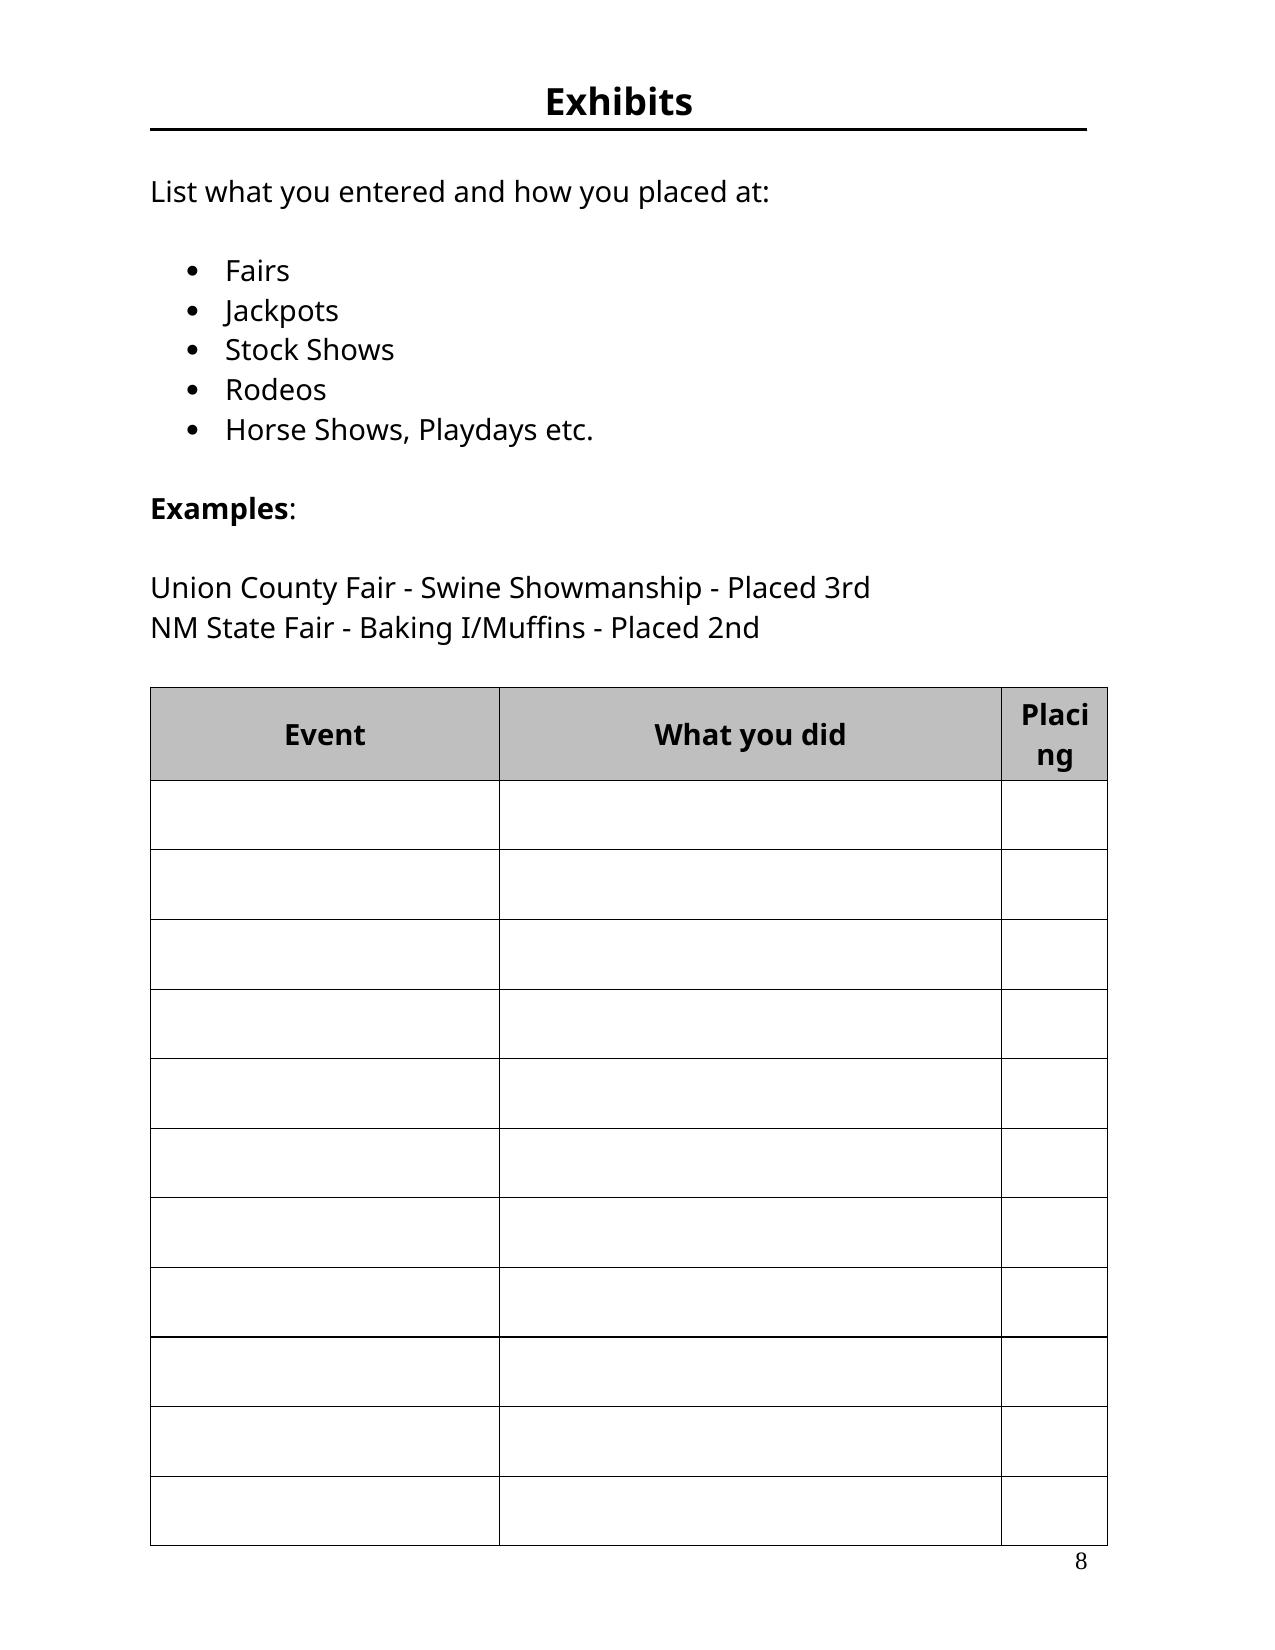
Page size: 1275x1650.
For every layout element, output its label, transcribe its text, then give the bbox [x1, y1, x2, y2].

table_cell [151, 920, 499, 988]
table_cell [500, 1198, 1001, 1267]
table_cell [151, 1059, 499, 1128]
table_cell [151, 1129, 499, 1197]
table_cell [1002, 1407, 1107, 1476]
text Exhibits [150, 75, 1087, 128]
text NM State Fair - Baking I/Muffins - Placed 2nd [150, 607, 1087, 647]
table_cell [1002, 920, 1107, 988]
list Rodeos [187, 369, 1087, 409]
table_cell [500, 1129, 1001, 1197]
table_cell [1002, 781, 1107, 849]
list Horse Shows, Playdays etc. [187, 409, 1087, 449]
table_cell [1002, 1477, 1107, 1545]
table_cell [500, 1059, 1001, 1128]
table_cell [151, 1407, 499, 1476]
table_cell [151, 850, 499, 919]
table_cell [1002, 1338, 1107, 1406]
table_cell [500, 990, 1001, 1058]
table_cell [1002, 1059, 1107, 1128]
text Examples: [150, 488, 1087, 528]
table_cell [151, 781, 499, 849]
list Stock Shows [187, 330, 1087, 369]
table_cell [500, 1338, 1001, 1406]
table_cell [151, 990, 499, 1058]
list Fairs [187, 250, 1087, 290]
table_cell [1002, 990, 1107, 1058]
table_cell [151, 1338, 499, 1406]
table_cell [500, 1477, 1001, 1545]
table_cell [1002, 1198, 1107, 1267]
table_cell [1002, 850, 1107, 919]
table_cell [1002, 1268, 1107, 1336]
table_cell [500, 1268, 1001, 1336]
table_header Event [151, 688, 499, 780]
table_cell [500, 781, 1001, 849]
table_cell [500, 920, 1001, 988]
text List what you entered and how you placed at: [150, 171, 1087, 211]
table_cell [1002, 1129, 1107, 1197]
list Jackpots [187, 290, 1087, 330]
table_cell [500, 1407, 1001, 1476]
table_header Placing [1002, 688, 1107, 780]
table_cell [500, 850, 1001, 919]
table_cell [151, 1477, 499, 1545]
table_cell [151, 1268, 499, 1336]
text Union County Fair - Swine Showmanship - Placed 3rd [150, 568, 1087, 607]
table_header What you did [500, 688, 1001, 780]
table_cell [151, 1198, 499, 1267]
